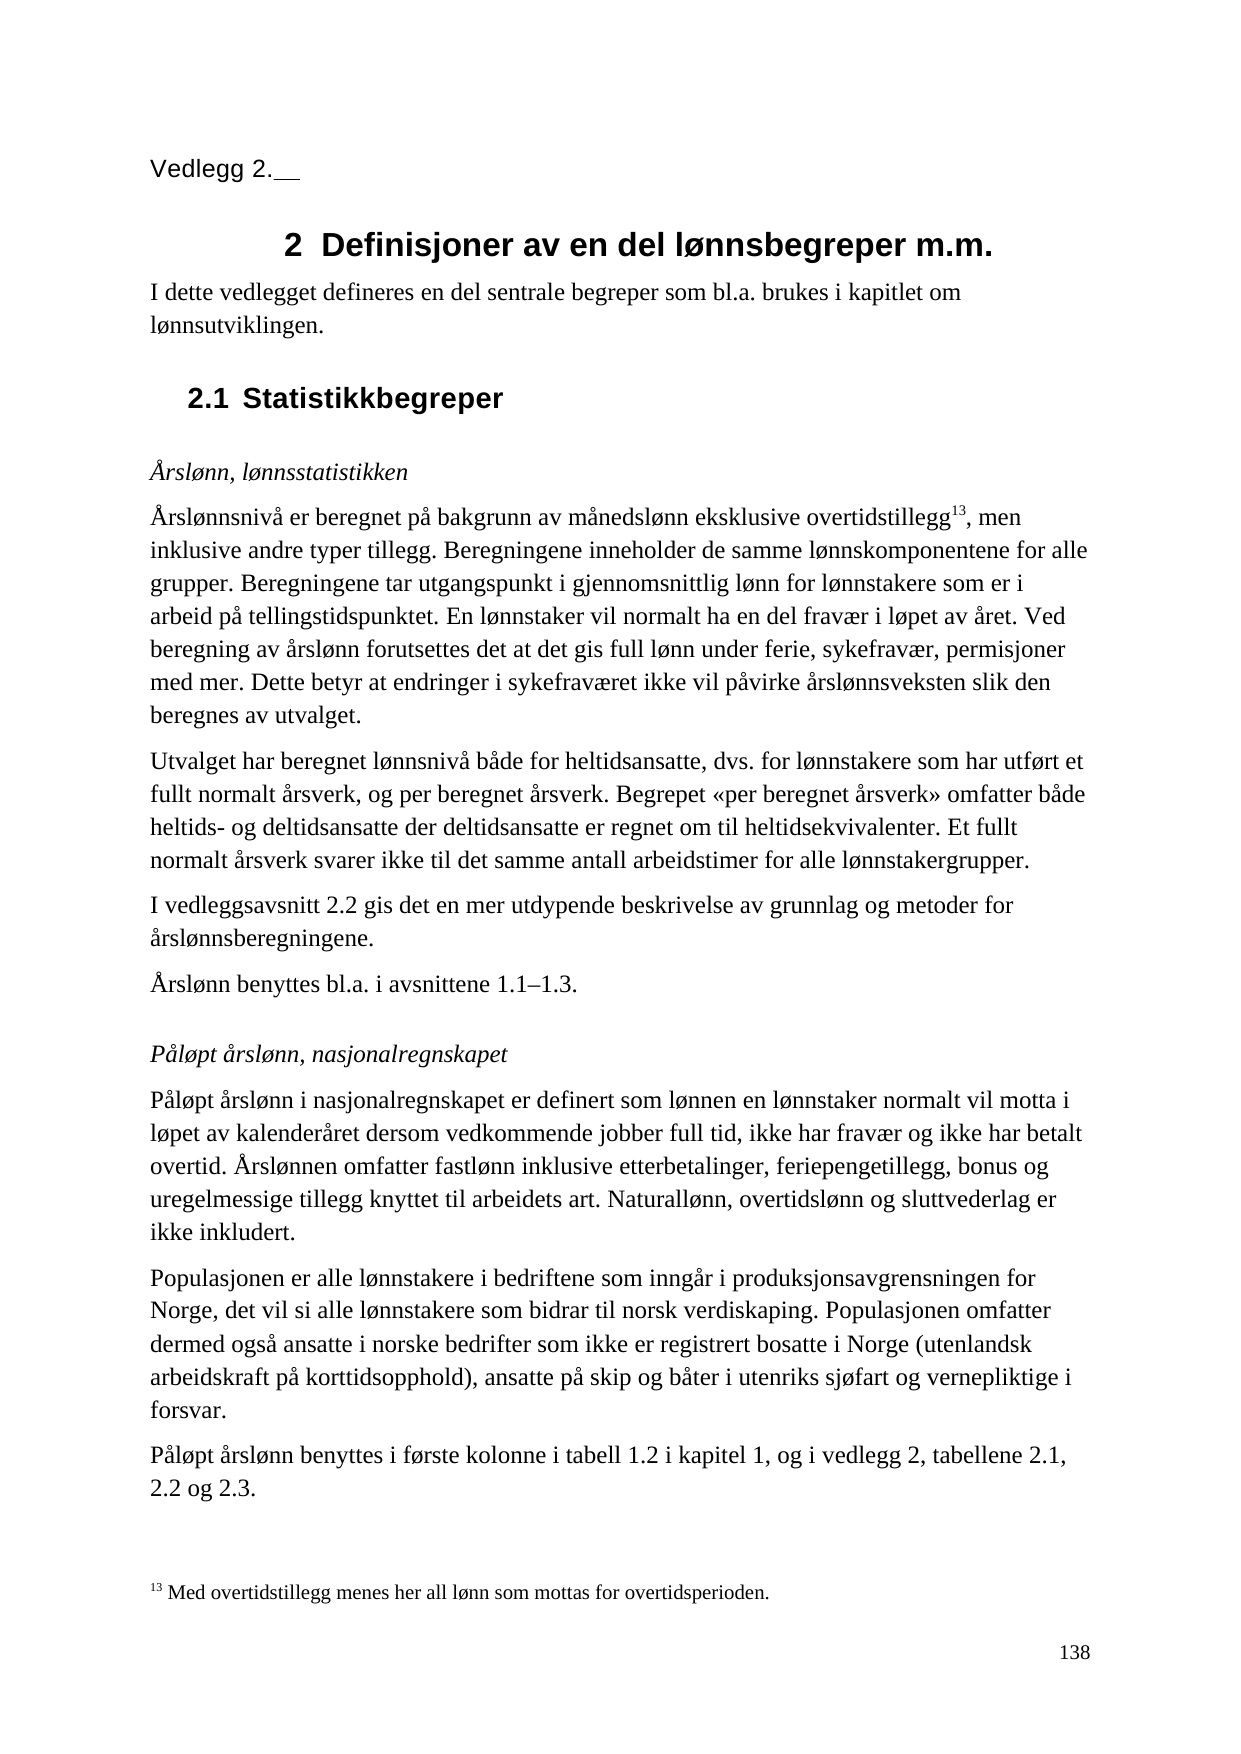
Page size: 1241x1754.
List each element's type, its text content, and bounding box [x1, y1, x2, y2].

text Årslønnsnivå er beregnet på bakgrunn av månedslønn eksklusive overtidstillegg, men inklusive andre typer tillegg. Beregningene inneholder de samme lønnskomponentene for alle grupper. Beregningene tar utgangspunkt i gjennomsnittlig lønn for lønnstakere som er i arbeid på tellingstidspunktet. En lønnstaker vil normalt ha en del fravær i løpet av året. Ved beregning av årslønn forutsettes det at det gis full lønn under ferie, sykefravær, permisjoner med mer. Dette betyr at endringer i sykefraværet ikke vil påvirke årslønnsveksten slik den beregnes av utvalget. [150, 502, 1090, 729]
text Populasjonen er alle lønnstakere i bedriftene som inngår i produksjonsavgrensningen for Norge, det vil si alle lønnstakere som bidrar til norsk verdiskaping. Populasjonen omfatter dermed også ansatte i norske bedrifter som ikke er registrert bosatte i Norge (utenlandsk arbeidskraft på korttidsopphold), ansatte på skip og båter i utenriks sjøfart og vernepliktige i forsvar. [150, 1263, 1090, 1423]
text Påløpt årslønn, nasjonalregnskapet [150, 1039, 1090, 1068]
text Årslønn, lønnsstatistikken [150, 457, 1090, 485]
text Påløpt årslønn i nasjonalregnskapet er definert som lønnen en lønnstaker normalt vil motta i løpet av kalenderåret dersom vedkommende jobber full tid, ikke har fravær og ikke har betalt overtid. Årslønnen omfatter fastlønn inklusive etterbetalinger, feriepengetillegg, bonus og uregelmessige tillegg knyttet til arbeidets art. Naturallønn, overtidslønn og sluttvederlag er ikke inkludert. [150, 1085, 1090, 1246]
text Påløpt årslønn benyttes i første kolonne i tabell 1.2 i kapitel 1, og i vedlegg 2, tabellene 2.1, 2.2 og 2.3. [150, 1440, 1090, 1502]
text I dette vedlegget defineres en del sentrale begreper som bl.a. brukes i kapitlet om lønnsutviklingen. [150, 277, 1090, 339]
text Utvalget har beregnet lønnsnivå både for heltidsansatte, dvs. for lønnstakere som har utført et fullt normalt årsverk, og per beregnet årsverk. Begrepet «per beregnet årsverk» omfatter både heltids- og deltidsansatte der deltidsansatte er regnet om til heltidsekvivalenter. Et fullt normalt årsverk svarer ikke til det samme antall arbeidstimer for alle lønnstakergrupper. [150, 746, 1090, 874]
text I vedleggsavsnitt 2.2 gis det en mer utdypende beskrivelse av grunnlag og metoder for årslønnsberegningene. [150, 890, 1090, 952]
subtitle Definisjoner av en del lønnsbegreper m.m. [187, 224, 1090, 263]
text Årslønn benyttes bl.a. i avsnittene 1.1–1.3. [150, 969, 1090, 998]
subtitle Statistikkbegreper [187, 381, 1090, 414]
